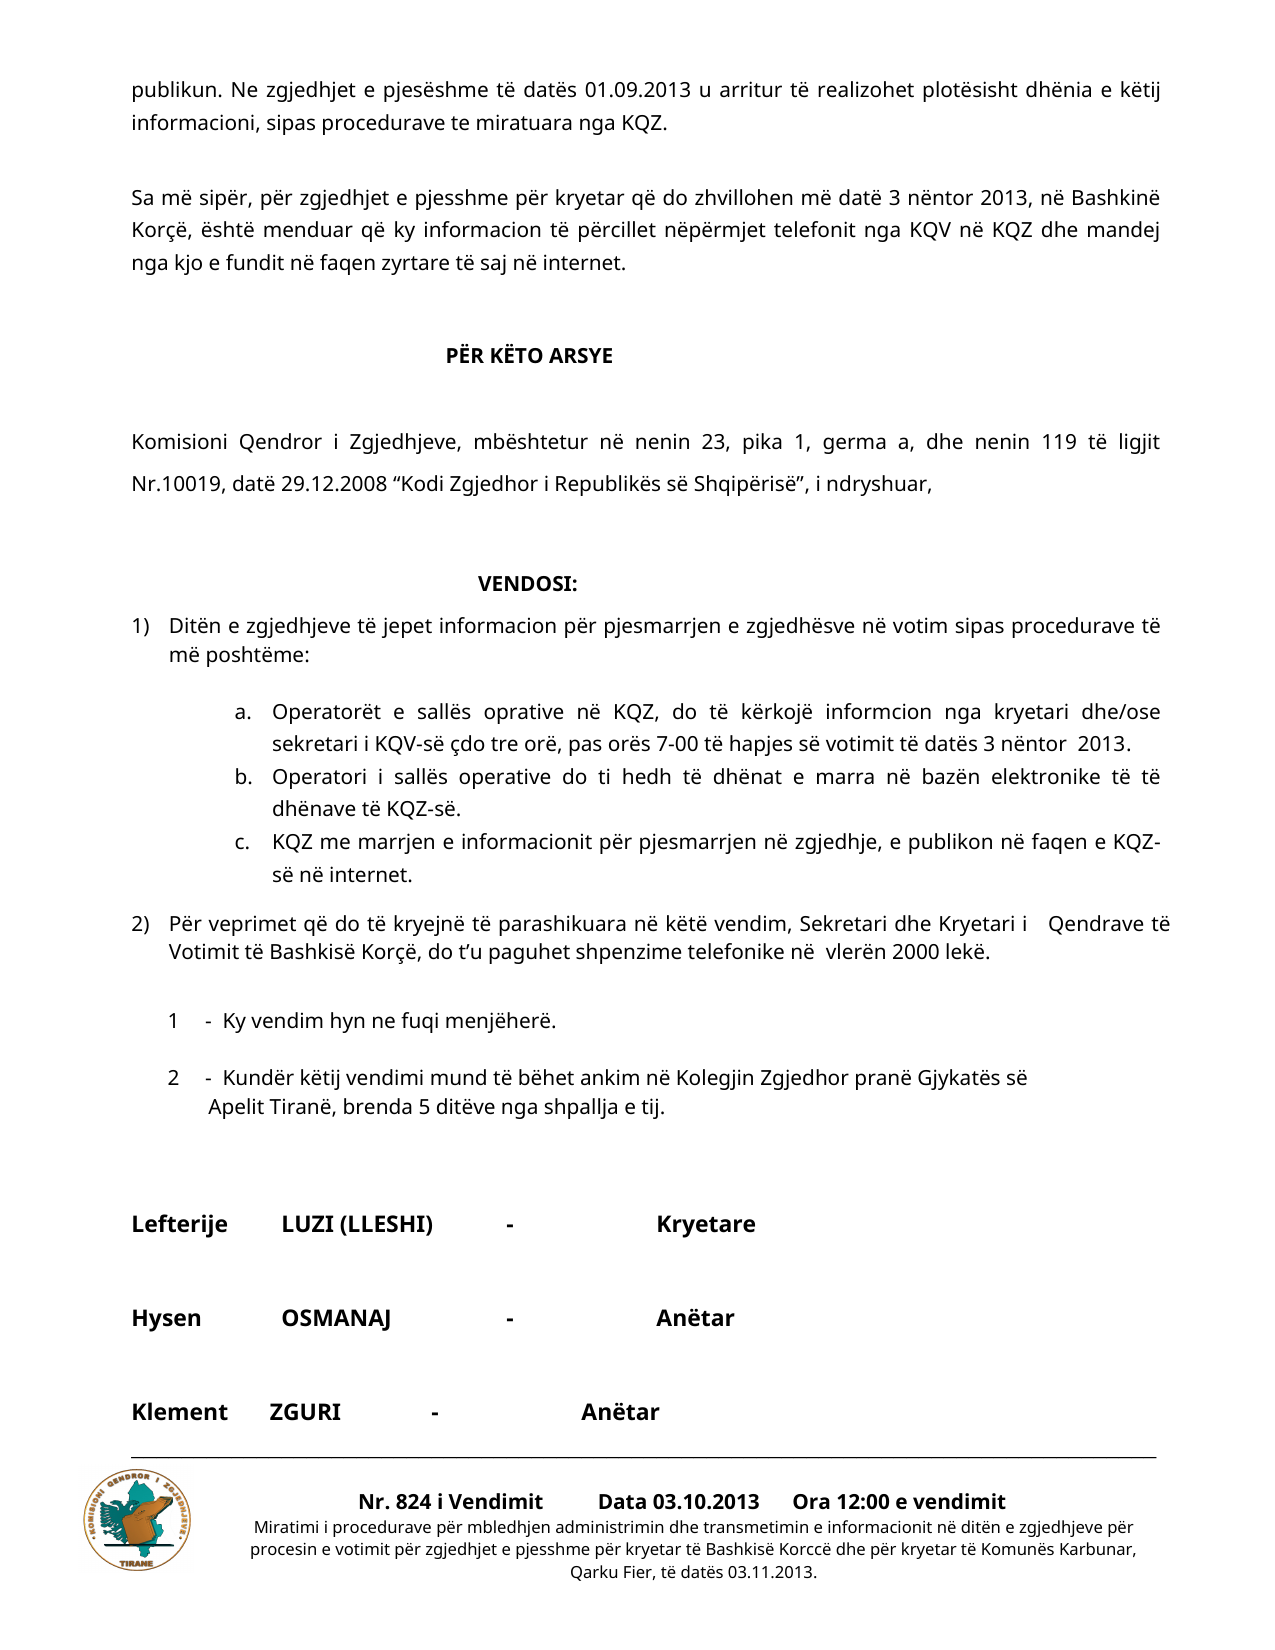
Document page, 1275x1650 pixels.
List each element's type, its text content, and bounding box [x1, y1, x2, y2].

text PËR KËTO ARSYE [131, 342, 1219, 370]
text Klement ZGURI - Anëtar [131, 1396, 1162, 1427]
list Operatorët e sallës oprative në KQZ, do të kërkojë informcion nga kryetari dhe/ose sekretari i KQV-së çdo tre orë, pas orës 7-00 të hapjes së votimit të datës 3 nëntor 2013. [234, 697, 1162, 758]
text Lefterije LUZI (LLESHI) - Kryetare [131, 1208, 1162, 1239]
list Operatori i sallës operative do ti hedh të dhënat e marra në bazën elektronike të të dhënave të KQZ-së. [234, 762, 1162, 823]
picture [78, 1464, 194, 1573]
list - Kundër këtij vendimi mund të bëhet ankim në Kolegjin Zgjedhor pranë Gjykatës së [167, 1063, 1162, 1092]
text Hysen OSMANAJ - Anëtar [131, 1302, 1162, 1333]
list - Ky vendim hyn ne fuqi menjëherë. [167, 1006, 1162, 1035]
text VENDOSI: [131, 569, 1162, 597]
list KQZ me marrjen e informacionit për pjesmarrjen në zgjedhje, e publikon në faqen e KQZ-së në internet. [234, 827, 1162, 888]
text Apelit Tiranë, brenda 5 ditëve nga shpallja e tij. [159, 1092, 1162, 1120]
list Ditën e zgjedhjeve të jepet informacion për pjesmarrjen e zgjedhësve në votim sipas procedurave të më poshtëme: [131, 611, 1162, 668]
text Sa më sipër, për zgjedhjet e pjesshme për kryetar që do zhvillohen më datë 3 nëntor 2013, në Bashkinë Korçë, është menduar që ky informacion të përcillet nëpërmjet telefonit nga KQV në KQZ dhe mandej nga kjo e fundit në faqen zyrtare të saj në internet. [131, 183, 1162, 276]
list Për veprimet që do të kryejnë të parashikuara në këtë vendim, Sekretari dhe Kryetari i Qendrave të Votimit të Bashkisë Korçë, do t’u paguhet shpenzime telefonike në vlerën 2000 lekë. [131, 909, 1172, 966]
text Komisioni Qendror i Zgjedhjeve, mbështetur në nenin 23, pika 1, germa a, dhe nenin 119 të ligjit Nr.10019, datë 29.12.2008 “Kodi Zgjedhor i Republikës së Shqipërisë”, i ndryshuar, [131, 427, 1162, 498]
